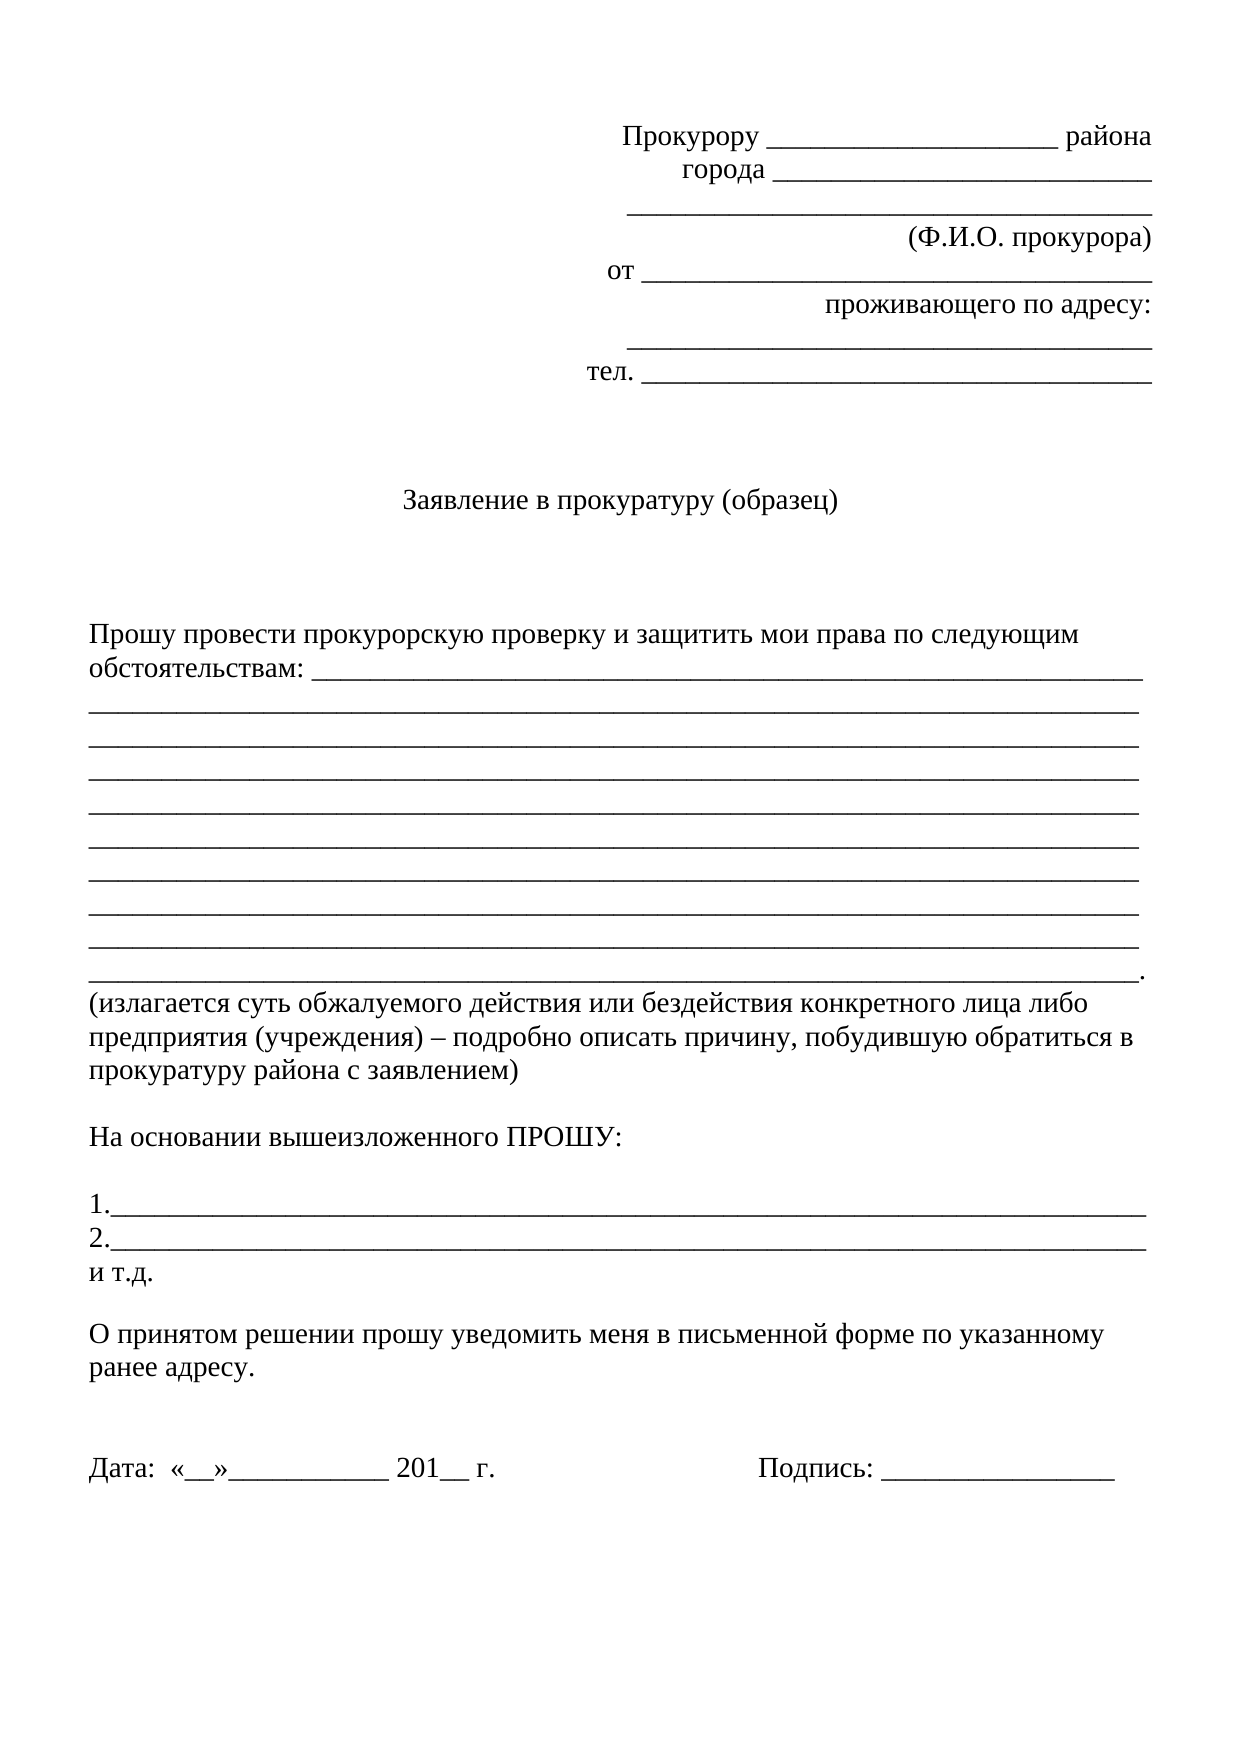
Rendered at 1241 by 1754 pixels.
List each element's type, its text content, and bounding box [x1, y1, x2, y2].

text 2._______________________________________________________________________ [89, 1220, 1152, 1254]
text (Ф.И.О. прокурора) от ___________________________________ проживающего по адресу: ____________________________________ тел. ___________________________________ [89, 219, 1152, 415]
text Дата: «__»___________ 201__ г. Подпись: ________________ [89, 1450, 1152, 1484]
text ________________________________________________________________________________________________________________________________________________ [89, 683, 1152, 751]
text На основании вышеизложенного ПРОШУ: [89, 1119, 1152, 1153]
text Заявление в прокуратуру (образец) [89, 482, 1152, 516]
text (излагается суть обжалуемого действия или бездействия конкретного лица либо предприятия (учреждения) – подробно описать причину, побудившую обратиться в прокуратуру района с заявлением) [89, 985, 1152, 1086]
text Прокурору ____________________ района города __________________________ ____________________________________ [89, 118, 1152, 219]
text ________________________________________________________________________________________________________________________________________________ ________________________________________________________________________________________________________________________________________________ ________________________________________________________________________________________________________________________________________________________________________________________________________________________. [89, 751, 1152, 985]
text О принятом решении прошу уведомить меня в письменной форме по указанному ранее адресу. [89, 1316, 1152, 1383]
text 1._______________________________________________________________________ [89, 1187, 1152, 1220]
text и т.д. [89, 1254, 1152, 1316]
text Прошу провести прокурорскую проверку и защитить мои права по следующим обстоятельствам: _________________________________________________________ [89, 616, 1152, 683]
